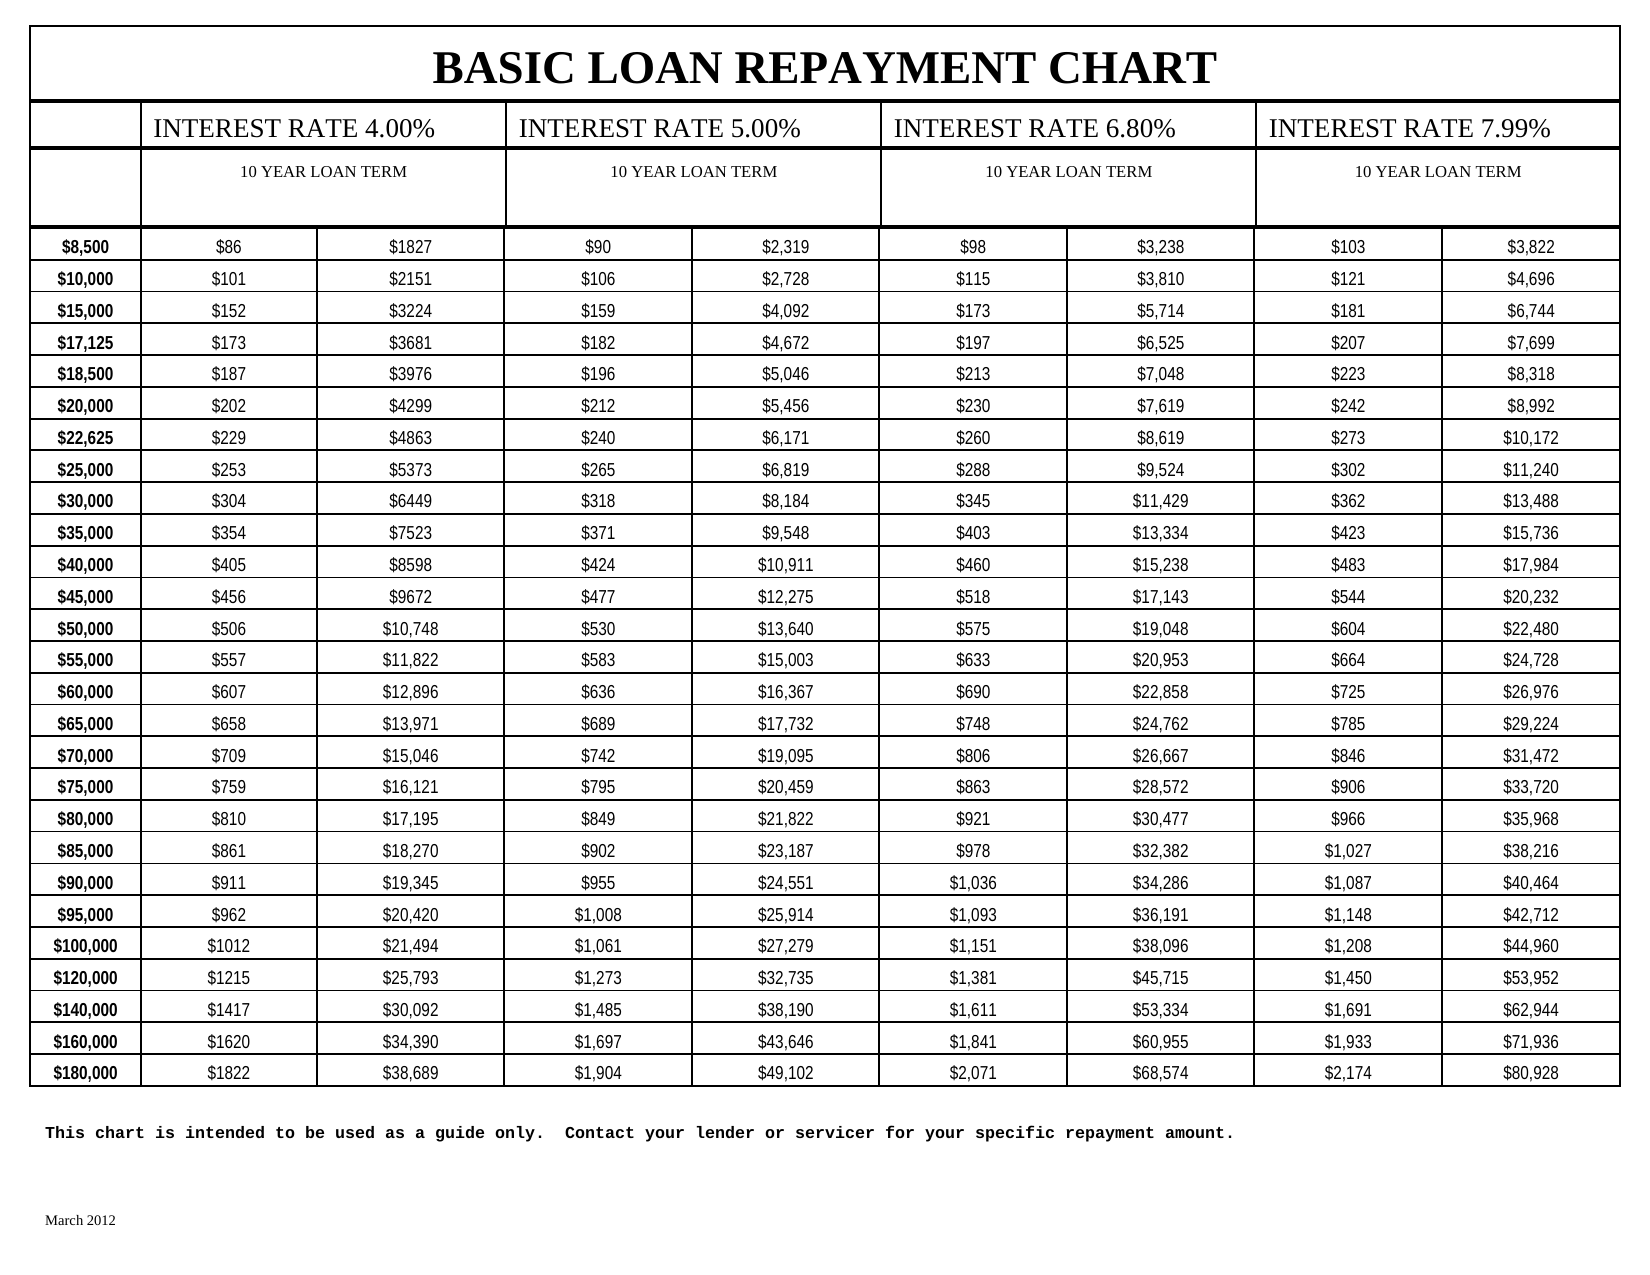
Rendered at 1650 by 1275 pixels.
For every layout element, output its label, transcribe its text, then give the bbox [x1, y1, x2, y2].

table_cell $4863 [318, 420, 503, 449]
table_cell $5,046 [693, 356, 878, 386]
table_cell $1,450 [1255, 960, 1441, 989]
table_cell $1,151 [880, 928, 1066, 958]
table_cell $785 [1255, 705, 1441, 735]
table_cell $230 [880, 388, 1066, 418]
table_cell $1,036 [880, 864, 1066, 894]
table_cell $1,611 [880, 991, 1066, 1021]
table_cell $33,720 [1443, 769, 1619, 799]
table_cell $1,208 [1255, 928, 1441, 958]
table_cell $75,000 [31, 769, 140, 799]
table_cell $12,275 [693, 578, 878, 608]
table_cell $19,345 [318, 864, 503, 894]
table_cell $40,000 [31, 547, 140, 576]
table_cell $4,092 [693, 292, 878, 322]
table_cell $19,095 [693, 737, 878, 767]
table_cell $17,195 [318, 801, 503, 831]
table_cell $748 [880, 705, 1066, 735]
table_header $3,238 [1068, 229, 1253, 259]
table_cell $207 [1255, 324, 1441, 354]
table_cell $53,334 [1068, 991, 1253, 1021]
table_cell $35,000 [31, 515, 140, 545]
table_cell $5,714 [1068, 292, 1253, 322]
table_cell $273 [1255, 420, 1441, 449]
table_header $2,319 [693, 229, 878, 259]
table_header BASIC LOAN REPAYMENT CHART [31, 27, 1619, 99]
table_cell $477 [505, 578, 691, 608]
table_cell $11,822 [318, 642, 503, 672]
table_cell $530 [505, 610, 691, 640]
table_cell $22,480 [1443, 610, 1619, 640]
table_cell $42,712 [1443, 896, 1619, 926]
table_cell $483 [1255, 547, 1441, 576]
table_cell $8598 [318, 547, 503, 576]
table_cell $725 [1255, 674, 1441, 703]
table_cell $456 [142, 578, 316, 608]
table_cell $3,810 [1068, 261, 1253, 291]
table_cell $240 [505, 420, 691, 449]
table_cell $182 [505, 324, 691, 354]
table_header INTEREST RATE 7.99% [1257, 103, 1619, 146]
table_cell $11,429 [1068, 483, 1253, 513]
table_cell $544 [1255, 578, 1441, 608]
table_cell $911 [142, 864, 316, 894]
table_cell $15,003 [693, 642, 878, 672]
table_cell $242 [1255, 388, 1441, 418]
table_cell $906 [1255, 769, 1441, 799]
table_cell $26,976 [1443, 674, 1619, 703]
table_cell $173 [142, 324, 316, 354]
table_cell $1,087 [1255, 864, 1441, 894]
table_cell $173 [880, 292, 1066, 322]
table_cell $506 [142, 610, 316, 640]
table_cell $35,968 [1443, 801, 1619, 831]
table_cell $27,279 [693, 928, 878, 958]
table_cell $120,000 [31, 960, 140, 989]
table_cell $187 [142, 356, 316, 386]
table_cell $95,000 [31, 896, 140, 926]
table_cell $265 [505, 451, 691, 481]
table_cell $159 [505, 292, 691, 322]
table_cell $213 [880, 356, 1066, 386]
table_cell $15,238 [1068, 547, 1253, 576]
table_cell $45,715 [1068, 960, 1253, 989]
table_cell $50,000 [31, 610, 140, 640]
table_cell $17,984 [1443, 547, 1619, 576]
table_cell $34,286 [1068, 864, 1253, 894]
table_cell $6,819 [693, 451, 878, 481]
table_cell $17,125 [31, 324, 140, 354]
table_cell $212 [505, 388, 691, 418]
table_cell $32,735 [693, 960, 878, 989]
table_cell $29,224 [1443, 705, 1619, 735]
table_cell $22,858 [1068, 674, 1253, 703]
table_cell $2151 [318, 261, 503, 291]
table_header $3,822 [1443, 229, 1619, 259]
table_header $1827 [318, 229, 503, 259]
table_cell $7,699 [1443, 324, 1619, 354]
table_cell $181 [1255, 292, 1441, 322]
table_cell $1,008 [505, 896, 691, 926]
table_cell $24,728 [1443, 642, 1619, 672]
table_cell $16,367 [693, 674, 878, 703]
table_cell $10,000 [31, 261, 140, 291]
table_cell $44,960 [1443, 928, 1619, 958]
table_cell $371 [505, 515, 691, 545]
table_cell $8,619 [1068, 420, 1253, 449]
table_cell $575 [880, 610, 1066, 640]
table_cell $5,456 [693, 388, 878, 418]
table_cell $423 [1255, 515, 1441, 545]
table_cell $7,048 [1068, 356, 1253, 386]
table_cell $121 [1255, 261, 1441, 291]
table_cell $90,000 [31, 864, 140, 894]
table_cell $25,000 [31, 451, 140, 481]
table_cell $70,000 [31, 737, 140, 767]
table_cell $18,500 [31, 356, 140, 386]
table_cell $13,334 [1068, 515, 1253, 545]
table_cell $13,640 [693, 610, 878, 640]
table_cell $1,697 [505, 1023, 691, 1053]
table_cell $633 [880, 642, 1066, 672]
table_cell $795 [505, 769, 691, 799]
table_cell $15,000 [31, 292, 140, 322]
table_cell $43,646 [693, 1023, 878, 1053]
table_cell $288 [880, 451, 1066, 481]
table_cell $17,143 [1068, 578, 1253, 608]
table_cell $197 [880, 324, 1066, 354]
table_cell $11,240 [1443, 451, 1619, 481]
table_cell $140,000 [31, 991, 140, 1021]
table_cell $955 [505, 864, 691, 894]
table_cell $45,000 [31, 578, 140, 608]
table_header 10 YEAR LOAN TERM [882, 150, 1255, 225]
table_cell $607 [142, 674, 316, 703]
table_cell $863 [880, 769, 1066, 799]
table_cell $60,955 [1068, 1023, 1253, 1053]
table_cell $921 [880, 801, 1066, 831]
table_cell $4,672 [693, 324, 878, 354]
table_cell $405 [142, 547, 316, 576]
table_cell $13,488 [1443, 483, 1619, 513]
table_cell $160,000 [31, 1023, 140, 1053]
table_cell $1,904 [505, 1055, 691, 1085]
table_cell $85,000 [31, 832, 140, 862]
table_cell $1620 [142, 1023, 316, 1053]
table_cell $20,000 [31, 388, 140, 418]
table_cell $223 [1255, 356, 1441, 386]
table_cell $38,689 [318, 1055, 503, 1085]
table_cell $849 [505, 801, 691, 831]
table_cell $260 [880, 420, 1066, 449]
table_cell $664 [1255, 642, 1441, 672]
table_cell $978 [880, 832, 1066, 862]
table_cell $40,464 [1443, 864, 1619, 894]
table_header INTEREST RATE 5.00% [507, 103, 880, 146]
table_cell $38,096 [1068, 928, 1253, 958]
table_cell $24,762 [1068, 705, 1253, 735]
table_cell $709 [142, 737, 316, 767]
table_cell $30,477 [1068, 801, 1253, 831]
table_cell $28,572 [1068, 769, 1253, 799]
table_cell $9,548 [693, 515, 878, 545]
table_cell $202 [142, 388, 316, 418]
table_cell $18,270 [318, 832, 503, 862]
table_cell $20,953 [1068, 642, 1253, 672]
table_cell $101 [142, 261, 316, 291]
table_cell $460 [880, 547, 1066, 576]
table_cell $8,184 [693, 483, 878, 513]
table_cell $658 [142, 705, 316, 735]
table_cell $253 [142, 451, 316, 481]
table_cell $1215 [142, 960, 316, 989]
table_cell $1417 [142, 991, 316, 1021]
table_cell $65,000 [31, 705, 140, 735]
table_cell $3976 [318, 356, 503, 386]
table_cell $15,046 [318, 737, 503, 767]
table_cell $68,574 [1068, 1055, 1253, 1085]
table_cell $302 [1255, 451, 1441, 481]
table_cell $25,914 [693, 896, 878, 926]
table_cell $106 [505, 261, 691, 291]
table_header $8,500 [31, 229, 140, 259]
table_cell $80,928 [1443, 1055, 1619, 1085]
table_cell $30,092 [318, 991, 503, 1021]
table_cell $4299 [318, 388, 503, 418]
table_cell $1822 [142, 1055, 316, 1085]
table_cell $21,822 [693, 801, 878, 831]
table_cell $861 [142, 832, 316, 862]
table_cell $962 [142, 896, 316, 926]
table_cell $55,000 [31, 642, 140, 672]
table_cell $742 [505, 737, 691, 767]
table_cell $604 [1255, 610, 1441, 640]
table_cell $2,174 [1255, 1055, 1441, 1085]
table_cell $1,691 [1255, 991, 1441, 1021]
table_cell $8,992 [1443, 388, 1619, 418]
table_cell $318 [505, 483, 691, 513]
table_cell $846 [1255, 737, 1441, 767]
table_cell $403 [880, 515, 1066, 545]
table_cell $12,896 [318, 674, 503, 703]
table_header $103 [1255, 229, 1441, 259]
table_cell $5373 [318, 451, 503, 481]
table_cell $6,171 [693, 420, 878, 449]
table_cell $16,121 [318, 769, 503, 799]
table_header 10 YEAR LOAN TERM [507, 150, 880, 225]
table_cell $23,187 [693, 832, 878, 862]
table_cell $557 [142, 642, 316, 672]
table_cell $902 [505, 832, 691, 862]
table_cell $30,000 [31, 483, 140, 513]
table_cell $32,382 [1068, 832, 1253, 862]
table_cell $354 [142, 515, 316, 545]
table_cell $22,625 [31, 420, 140, 449]
table_cell $49,102 [693, 1055, 878, 1085]
table_cell $180,000 [31, 1055, 140, 1085]
table_cell $424 [505, 547, 691, 576]
table_cell $38,216 [1443, 832, 1619, 862]
table_cell $36,191 [1068, 896, 1253, 926]
table_cell $26,667 [1068, 737, 1253, 767]
table_cell $31,472 [1443, 737, 1619, 767]
table_cell $9672 [318, 578, 503, 608]
table_cell $583 [505, 642, 691, 672]
table_cell $20,420 [318, 896, 503, 926]
table_header [31, 103, 140, 146]
table_cell $2,728 [693, 261, 878, 291]
table_cell $17,732 [693, 705, 878, 735]
table_header INTEREST RATE 6.80% [882, 103, 1255, 146]
table_cell $60,000 [31, 674, 140, 703]
table_cell $3681 [318, 324, 503, 354]
text This chart is intended to be used as a guide only. Contact your lender or servicer for your specific repayment amount. [45, 1124, 1605, 1143]
table_cell $1,061 [505, 928, 691, 958]
table_header [31, 150, 140, 225]
table_cell $759 [142, 769, 316, 799]
table_cell $196 [505, 356, 691, 386]
table_cell $3224 [318, 292, 503, 322]
table_cell $7,619 [1068, 388, 1253, 418]
table_cell $689 [505, 705, 691, 735]
table_cell $13,971 [318, 705, 503, 735]
table_cell $6,525 [1068, 324, 1253, 354]
table_cell $1,273 [505, 960, 691, 989]
table_cell $1,485 [505, 991, 691, 1021]
table_cell $636 [505, 674, 691, 703]
table_cell $53,952 [1443, 960, 1619, 989]
table_cell $4,696 [1443, 261, 1619, 291]
table_cell $21,494 [318, 928, 503, 958]
table_cell $10,911 [693, 547, 878, 576]
table_cell $20,459 [693, 769, 878, 799]
table_header 10 YEAR LOAN TERM [1257, 150, 1619, 225]
table_cell $362 [1255, 483, 1441, 513]
table_header INTEREST RATE 4.00% [142, 103, 505, 146]
table_cell $9,524 [1068, 451, 1253, 481]
table_cell $810 [142, 801, 316, 831]
table_cell $229 [142, 420, 316, 449]
table_cell $1,093 [880, 896, 1066, 926]
table_cell $304 [142, 483, 316, 513]
table_cell $6449 [318, 483, 503, 513]
table_cell $71,936 [1443, 1023, 1619, 1053]
table_cell $115 [880, 261, 1066, 291]
table_header $98 [880, 229, 1066, 259]
table_header $90 [505, 229, 691, 259]
table_cell $1012 [142, 928, 316, 958]
table_cell $806 [880, 737, 1066, 767]
table_cell $100,000 [31, 928, 140, 958]
table_cell $38,190 [693, 991, 878, 1021]
table_cell $1,841 [880, 1023, 1066, 1053]
table_cell $1,381 [880, 960, 1066, 989]
table_cell $518 [880, 578, 1066, 608]
table_cell $152 [142, 292, 316, 322]
table_cell $690 [880, 674, 1066, 703]
table_cell $966 [1255, 801, 1441, 831]
table_header $86 [142, 229, 316, 259]
table_cell $2,071 [880, 1055, 1066, 1085]
table_cell $345 [880, 483, 1066, 513]
table_cell $15,736 [1443, 515, 1619, 545]
table_cell $34,390 [318, 1023, 503, 1053]
table_cell $1,933 [1255, 1023, 1441, 1053]
table_cell $80,000 [31, 801, 140, 831]
table_cell $20,232 [1443, 578, 1619, 608]
table_cell $19,048 [1068, 610, 1253, 640]
table_cell $1,148 [1255, 896, 1441, 926]
table_cell $7523 [318, 515, 503, 545]
table_cell $24,551 [693, 864, 878, 894]
table_cell $6,744 [1443, 292, 1619, 322]
table_cell $10,172 [1443, 420, 1619, 449]
table_cell $62,944 [1443, 991, 1619, 1021]
table_cell $8,318 [1443, 356, 1619, 386]
table_header 10 YEAR LOAN TERM [142, 150, 505, 225]
table_cell $25,793 [318, 960, 503, 989]
table_cell $1,027 [1255, 832, 1441, 862]
table_cell $10,748 [318, 610, 503, 640]
